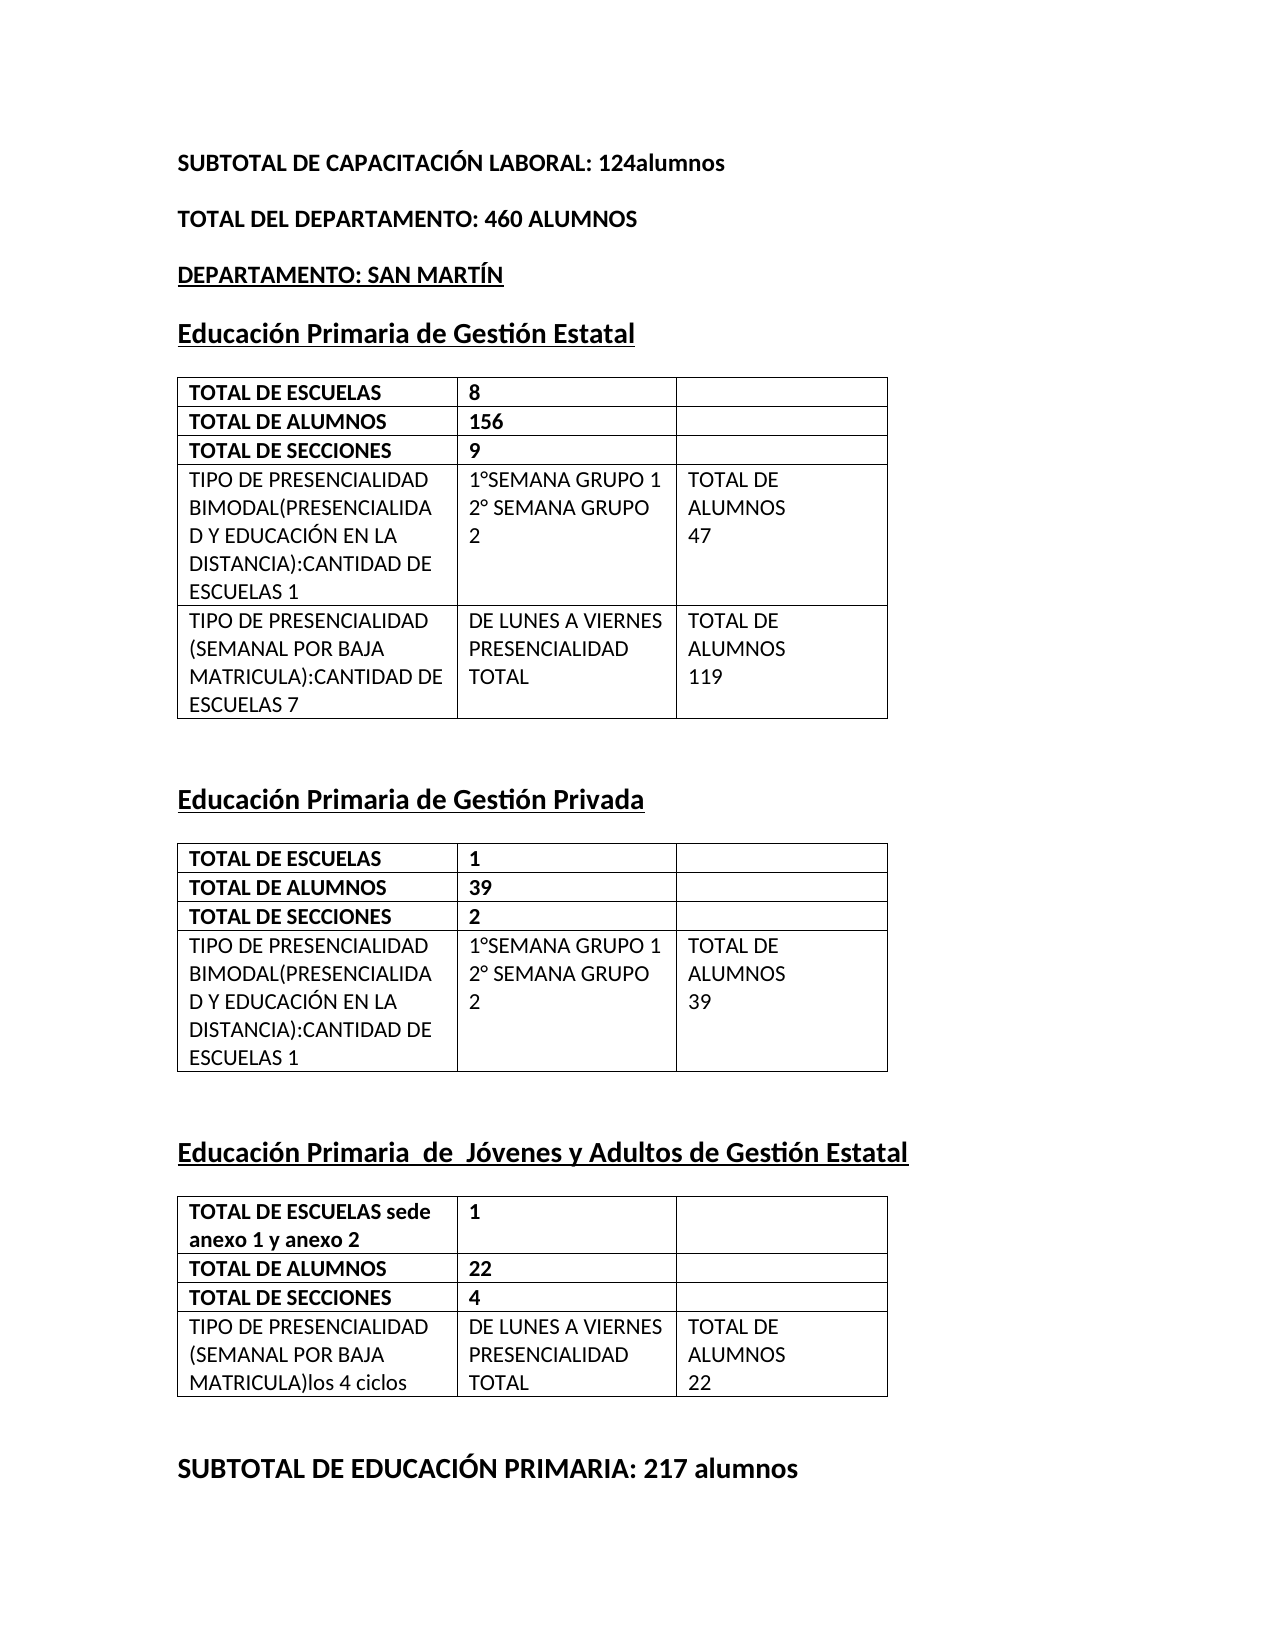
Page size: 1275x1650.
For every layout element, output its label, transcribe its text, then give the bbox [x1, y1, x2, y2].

table_cell 4 [458, 1283, 676, 1311]
text TOTAL DEL DEPARTAMENTO: 460 ALUMNOS [177, 203, 1098, 234]
table_cell TOTAL DE ALUMNOS 119 [677, 606, 887, 718]
table_header TOTAL DE ESCUELAS [178, 378, 457, 406]
table_header [677, 1197, 887, 1253]
table_header 1 [458, 844, 676, 872]
table_cell 9 [458, 436, 676, 464]
text Educación Primaria de Jóvenes y Adultos de Gestión Estatal [177, 1134, 1098, 1170]
table_cell TOTAL DE ALUMNOS 47 [677, 465, 887, 605]
table_cell 156 [458, 407, 676, 435]
table_cell [677, 873, 887, 901]
table_cell TOTAL DE ALUMNOS [178, 873, 457, 901]
table_cell TOTAL DE SECCIONES [178, 436, 457, 464]
table_cell 1°SEMANA GRUPO 1 2° SEMANA GRUPO 2 [458, 931, 676, 1071]
table_header 8 [458, 378, 676, 406]
table_header [677, 378, 887, 406]
table_cell [677, 436, 887, 464]
table_cell TOTAL DE SECCIONES [178, 902, 457, 930]
text DEPARTAMENTO: SAN MARTÍN [177, 259, 1098, 290]
table_cell 39 [458, 873, 676, 901]
table_cell [677, 407, 887, 435]
table_cell TIPO DE PRESENCIALIDAD (SEMANAL POR BAJA MATRICULA):CANTIDAD DE ESCUELAS 7 [178, 606, 457, 718]
table_cell [677, 1254, 887, 1282]
table_cell TIPO DE PRESENCIALIDAD (SEMANAL POR BAJA MATRICULA)los 4 ciclos [178, 1312, 457, 1396]
table_cell TOTAL DE ALUMNOS [178, 1254, 457, 1282]
table_cell [677, 902, 887, 930]
table_cell TOTAL DE ALUMNOS [178, 407, 457, 435]
table_cell 2 [458, 902, 676, 930]
table_header 1 [458, 1197, 676, 1253]
table_cell TIPO DE PRESENCIALIDAD BIMODAL(PRESENCIALIDAD Y EDUCACIÓN EN LA DISTANCIA):CANTIDAD DE ESCUELAS 1 [178, 931, 457, 1071]
text Educación Primaria de Gestión Privada [177, 781, 1098, 817]
table_header TOTAL DE ESCUELAS [178, 844, 457, 872]
text Educación Primaria de Gestión Estatal [177, 315, 1098, 351]
table_cell DE LUNES A VIERNES PRESENCIALIDAD TOTAL [458, 606, 676, 718]
text SUBTOTAL DE EDUCACIÓN PRIMARIA: 217 alumnos [177, 1450, 1098, 1486]
table_cell 1°SEMANA GRUPO 1 2° SEMANA GRUPO 2 [458, 465, 676, 605]
table_cell TOTAL DE SECCIONES [178, 1283, 457, 1311]
text SUBTOTAL DE CAPACITACIÓN LABORAL: 124alumnos [177, 148, 1098, 178]
table_cell TIPO DE PRESENCIALIDAD BIMODAL(PRESENCIALIDAD Y EDUCACIÓN EN LA DISTANCIA):CANTIDAD DE ESCUELAS 1 [178, 465, 457, 605]
table_header TOTAL DE ESCUELAS sede anexo 1 y anexo 2 [178, 1197, 457, 1253]
table_cell DE LUNES A VIERNES PRESENCIALIDAD TOTAL [458, 1312, 676, 1396]
table_header [677, 844, 887, 872]
table_cell [677, 1283, 887, 1311]
table_cell 22 [458, 1254, 676, 1282]
table_cell TOTAL DE ALUMNOS 39 [677, 931, 887, 1071]
table_cell TOTAL DE ALUMNOS 22 [677, 1312, 887, 1396]
